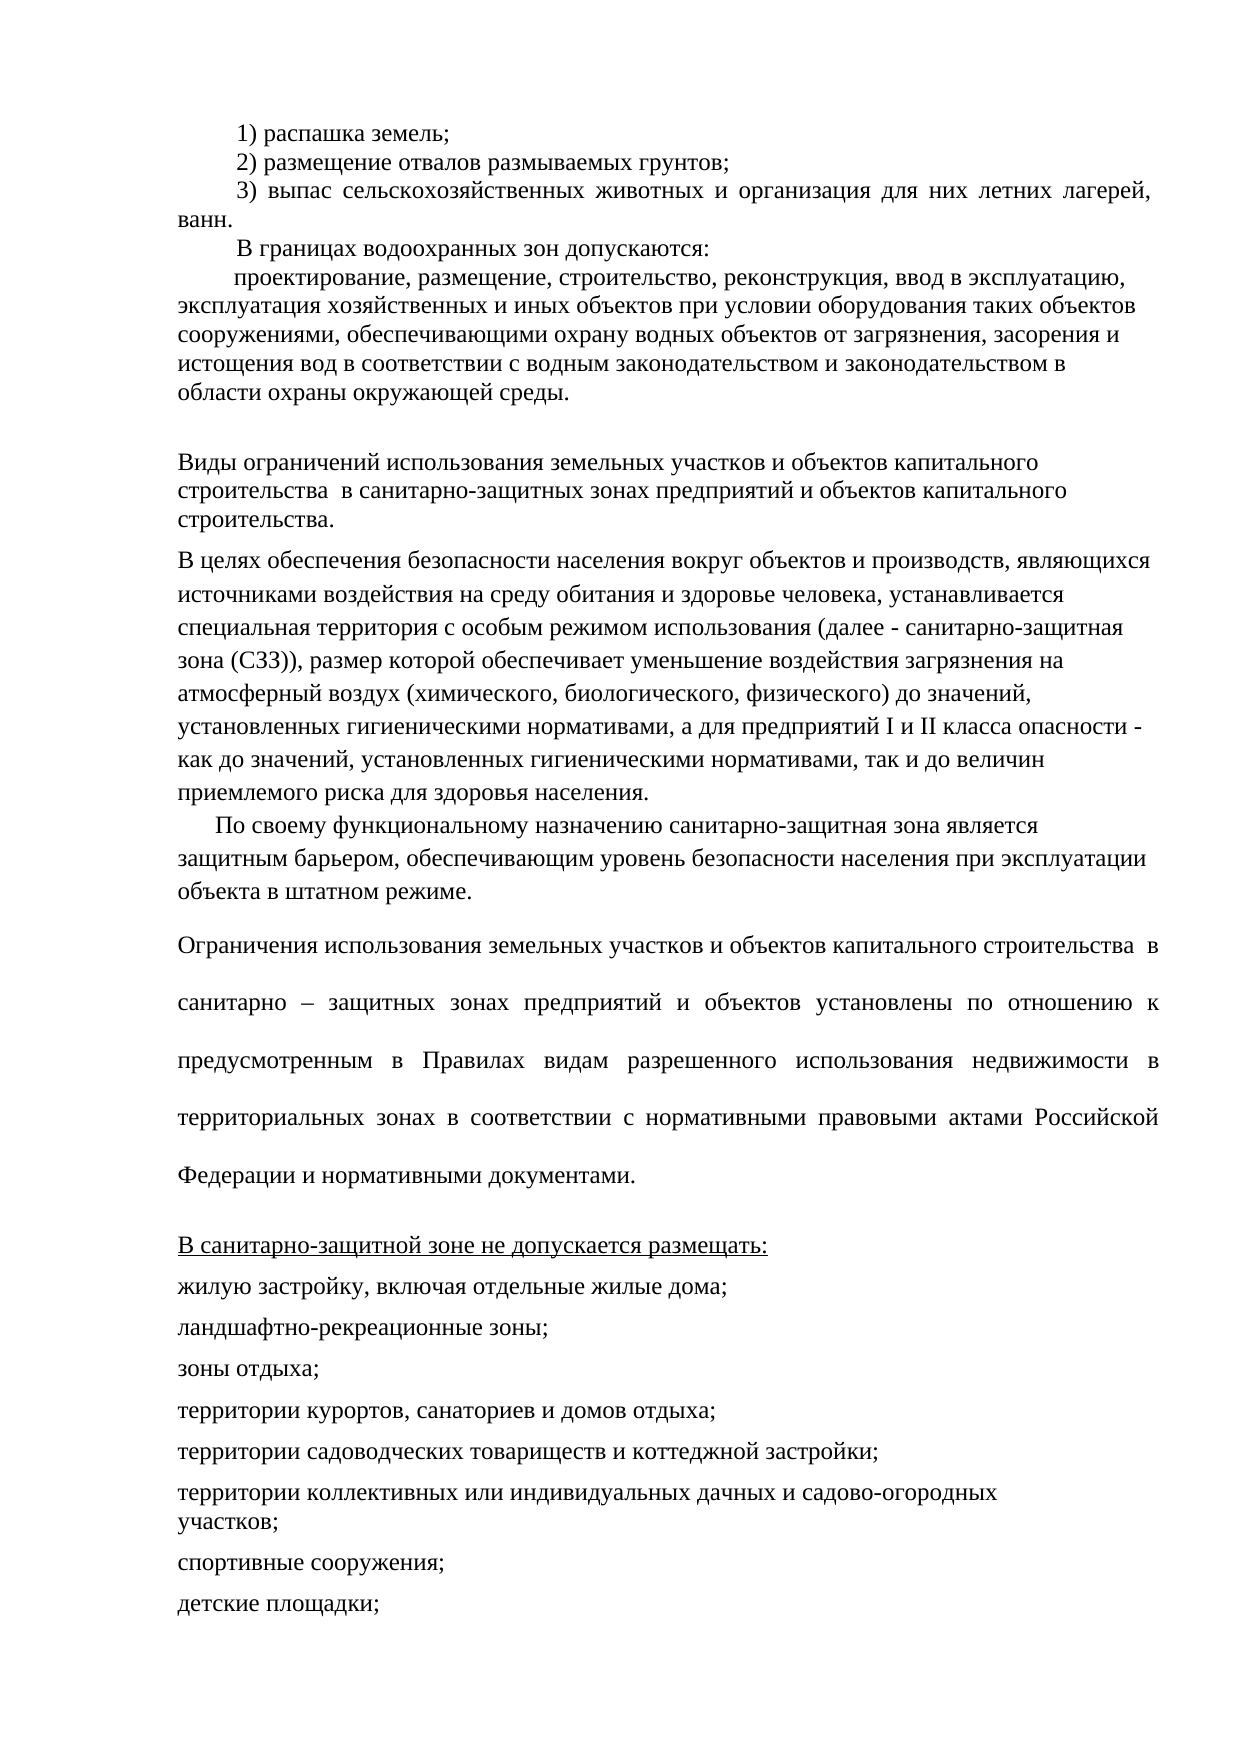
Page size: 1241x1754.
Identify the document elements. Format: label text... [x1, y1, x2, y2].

text Виды ограничений использования земельных участков и объектов капитального строительства в санитарно-защитных зонах предприятий и объектов капитального строительства. [177, 447, 1160, 533]
text 3) выпас сельскохозяйственных животных и организация для них летних лагерей, ванн. [177, 176, 1152, 233]
text 2) размещение отвалов размываемых грунтов; [177, 147, 1152, 176]
text ландшафтно-рекреационные зоны; [177, 1312, 1098, 1341]
list По своему функциональному назначению санитарно-защитная зона является защитным барьером, обеспечивающим уровень безопасности населения при эксплуатации объекта в штатном режиме. [177, 810, 1152, 904]
text территории садоводческих товариществ и коттеджной застройки; [177, 1436, 1098, 1465]
text детские площадки; [177, 1588, 1098, 1617]
text территории курортов, санаториев и домов отдыха; [177, 1395, 1098, 1423]
text спортивные сооружения; [177, 1547, 1098, 1576]
text В санитарно-защитной зоне не допускается размещать: [177, 1230, 1098, 1258]
text 1) распашка земель; [177, 118, 1152, 147]
list В целях обеспечения безопасности населения вокруг объектов и производств, являющихся источниками воздействия на среду обитания и здоровье человека, устанавливается специальная территория с особым режимом использования (далее - санитарно-защитная зона (СЗЗ)), размер которой обеспечивает уменьшение воздействия загрязнения на атмосферный воздух (химического, биологического, физического) до значений, установленных гигиеническими нормативами, а для предприятий I и II класса опасности - как до значений, установленных гигиеническими нормативами, так и до величин приемлемого риска для здоровья населения. [177, 546, 1152, 806]
text зоны отдыха; [177, 1353, 1098, 1382]
text Ограничения использования земельных участков и объектов капитального строительства в санитарно – защитных зонах предприятий и объектов установлены по отношению к предусмотренным в Правилах видам разрешенного использования недвижимости в территориальных зонах в соответствии с нормативными правовыми актами Российской Федерации и нормативными документами. [177, 930, 1160, 1188]
text территории коллективных или индивидуальных дачных и садово-огородных участков; [177, 1477, 1098, 1535]
text проектирование, размещение, строительство, реконструкция, ввод в эксплуатацию, эксплуатация хозяйственных и иных объектов при условии оборудования таких объектов сооружениями, обеспечивающими охрану водных объектов от загрязнения, засорения и истощения вод в соответствии с водным законодательством и законодательством в области охраны окружающей среды. [177, 262, 1152, 406]
text В границах водоохранных зон допускаются: [177, 233, 1152, 262]
text жилую застройку, включая отдельные жилые дома; [177, 1271, 1098, 1300]
